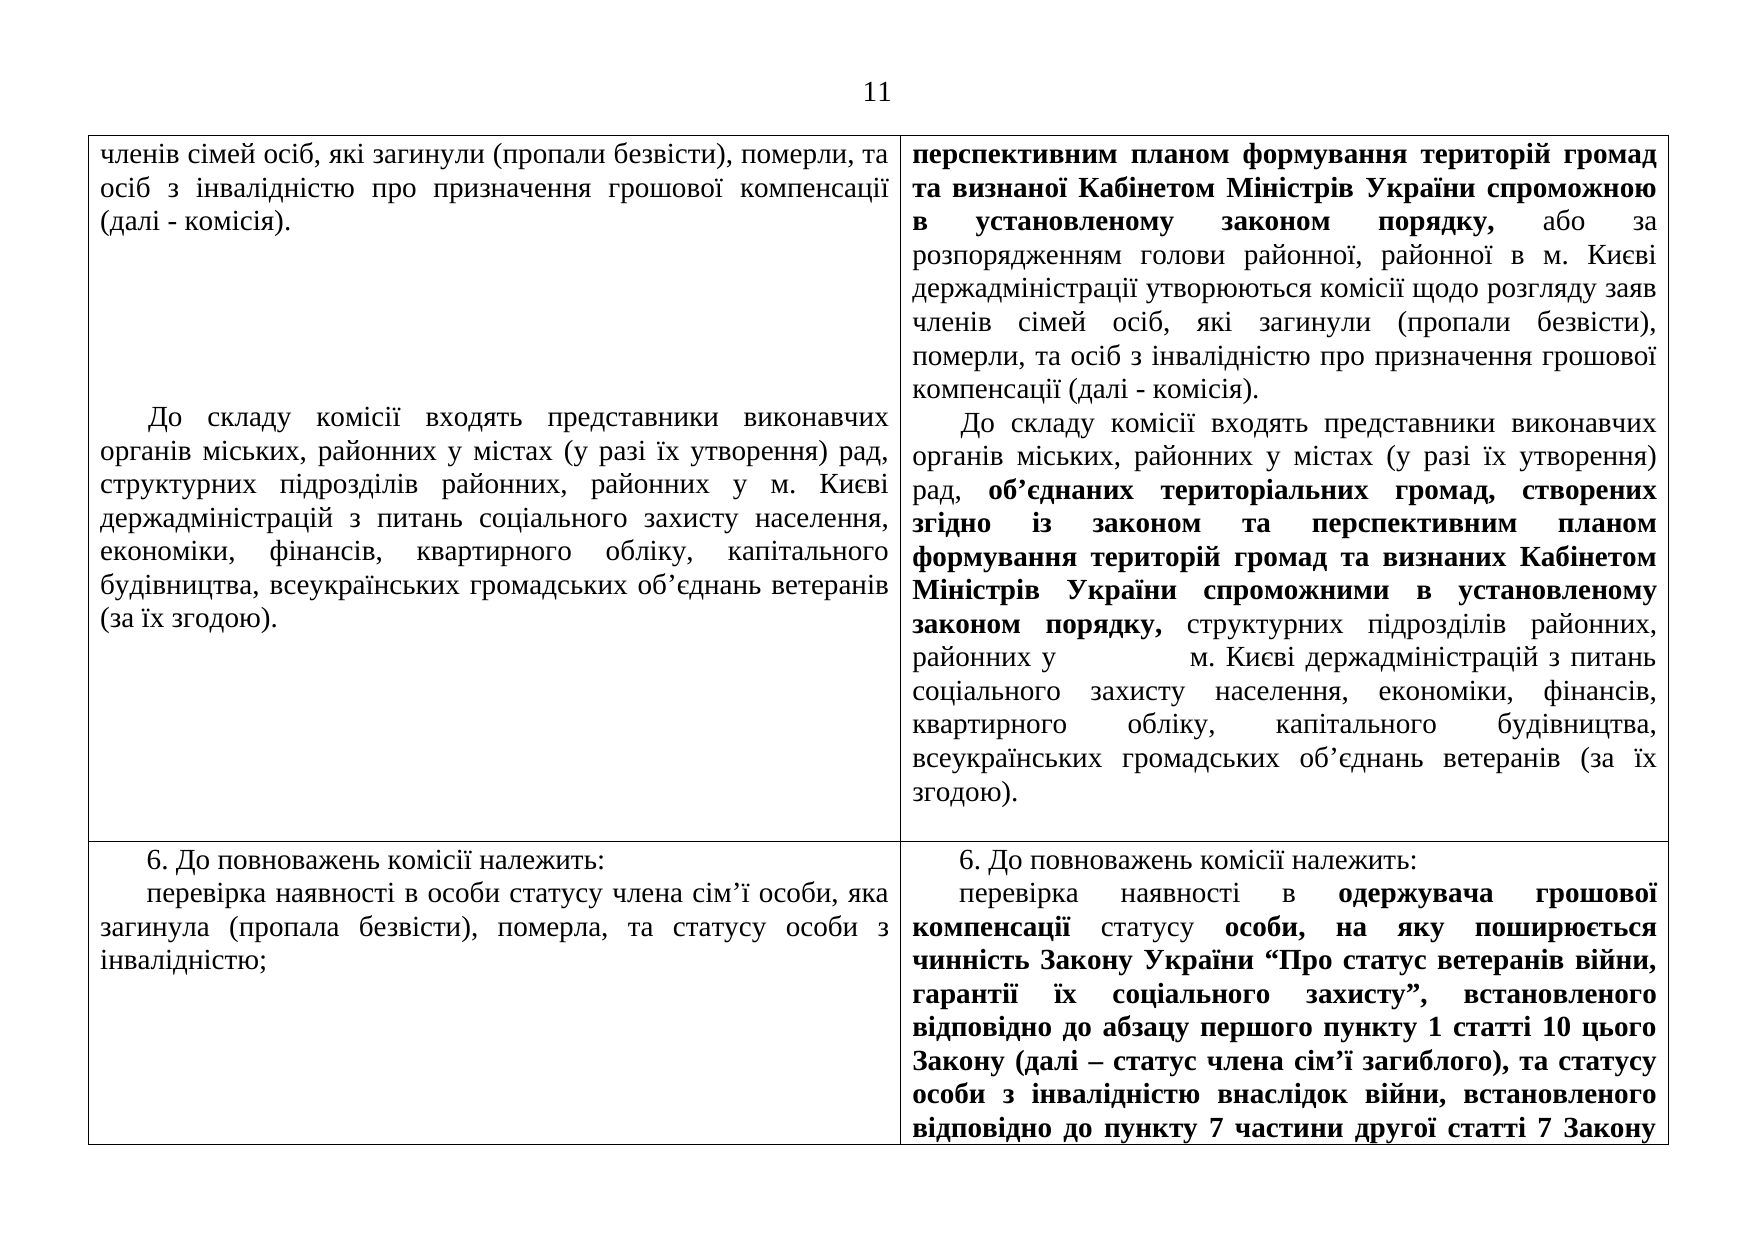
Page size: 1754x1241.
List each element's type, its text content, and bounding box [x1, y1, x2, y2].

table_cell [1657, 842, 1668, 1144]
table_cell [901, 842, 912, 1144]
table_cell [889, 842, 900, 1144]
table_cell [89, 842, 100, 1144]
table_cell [901, 136, 1668, 841]
